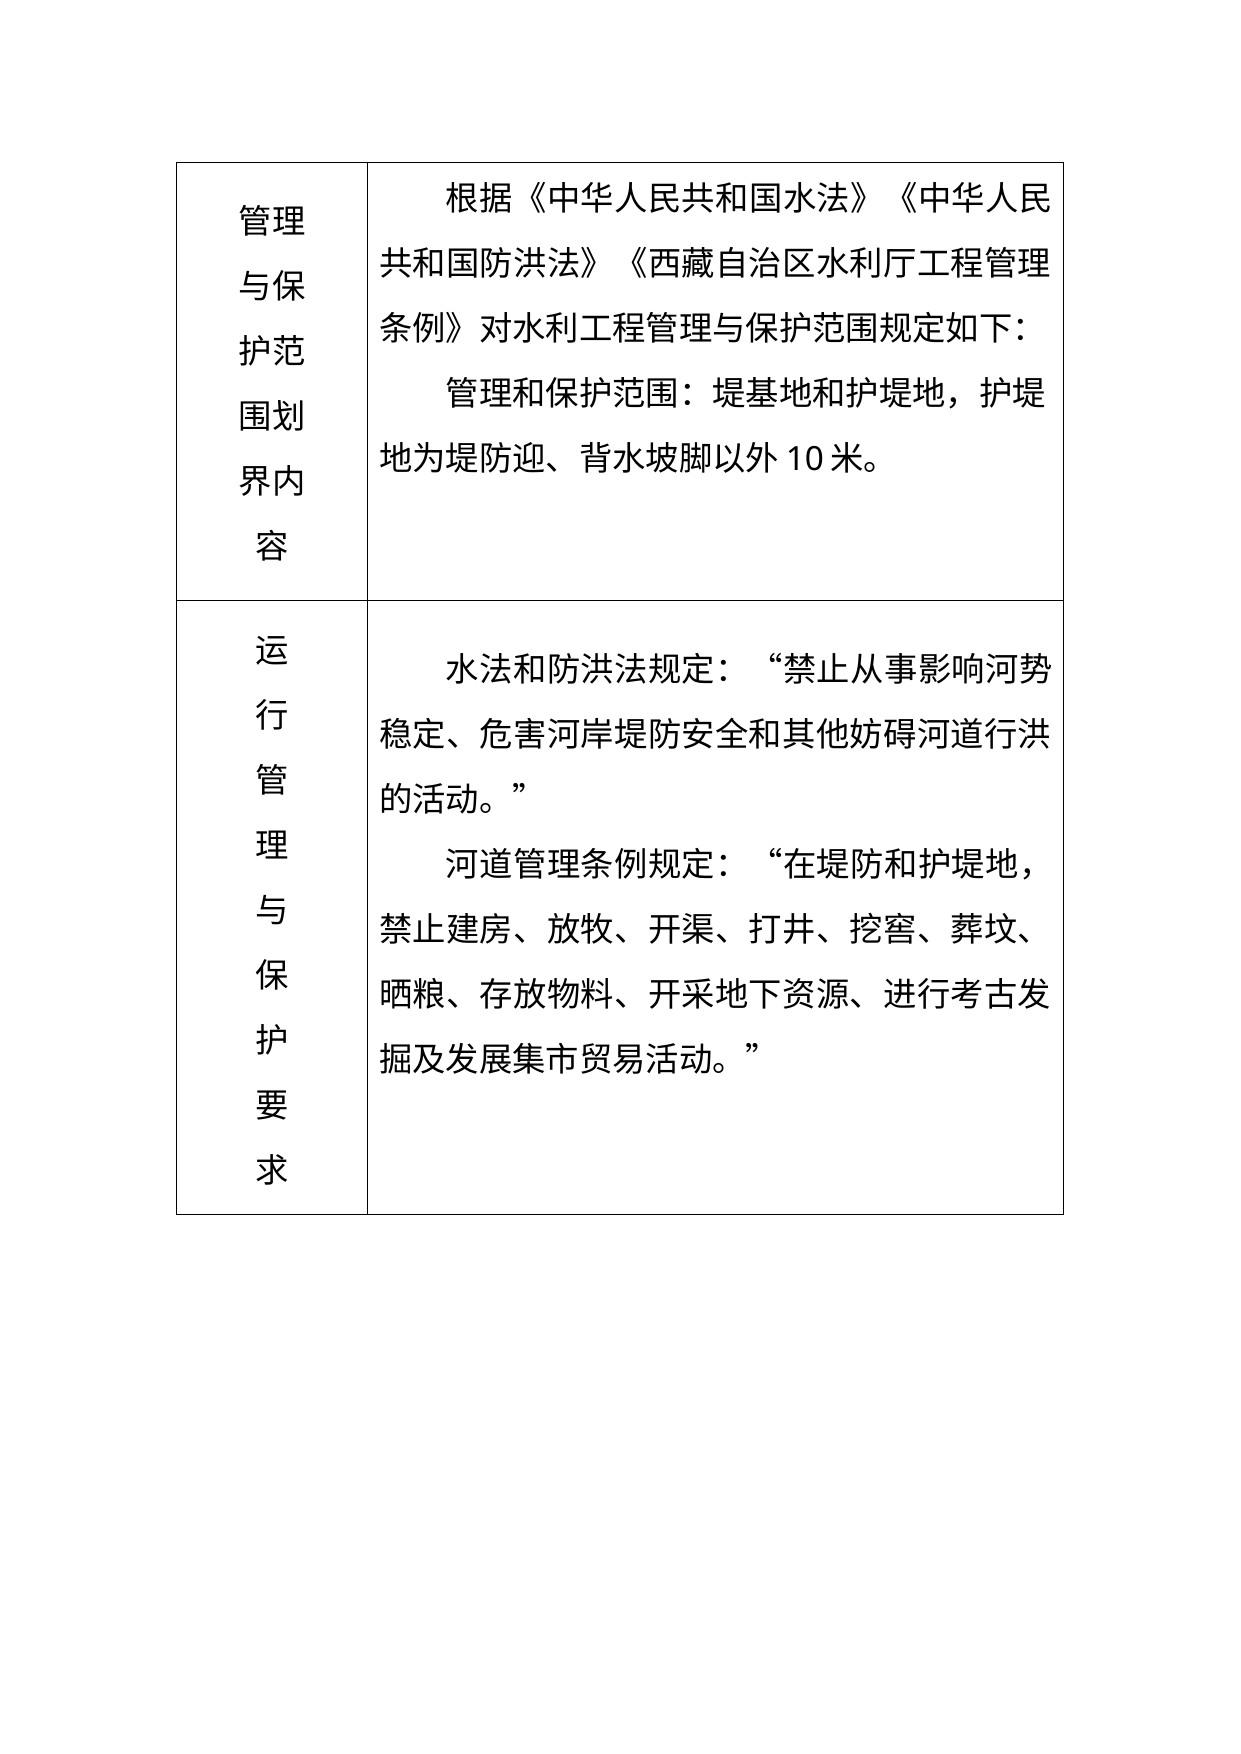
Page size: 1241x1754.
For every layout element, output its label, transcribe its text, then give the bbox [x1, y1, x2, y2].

table_cell 根据《中华人民共和国水法》《中华人民共和国防洪法》《西藏自治区水利厅工程管理条例》对水利工程管理与保护范围规定如下： 管理和保护范围：堤基地和护堤地，护堤地为堤防迎、背水坡脚以外10米。 [368, 163, 1063, 600]
table_cell 水法和防洪法规定：“禁止从事影响河势稳定、危害河岸堤防安全和其他妨碍河道行洪的活动。” 河道管理条例规定：“在堤防和护堤地，禁止建房、放牧、开渠、打井、挖窖、葬坟、晒粮、存放物料、开采地下资源、进行考古发掘及发展集市贸易活动。” [368, 601, 1063, 1214]
table_cell 管理 与保 护范 围划 界内 容 [177, 163, 367, 600]
table_cell 运 行 管 理 与 保 护 要 求 [177, 601, 367, 1214]
